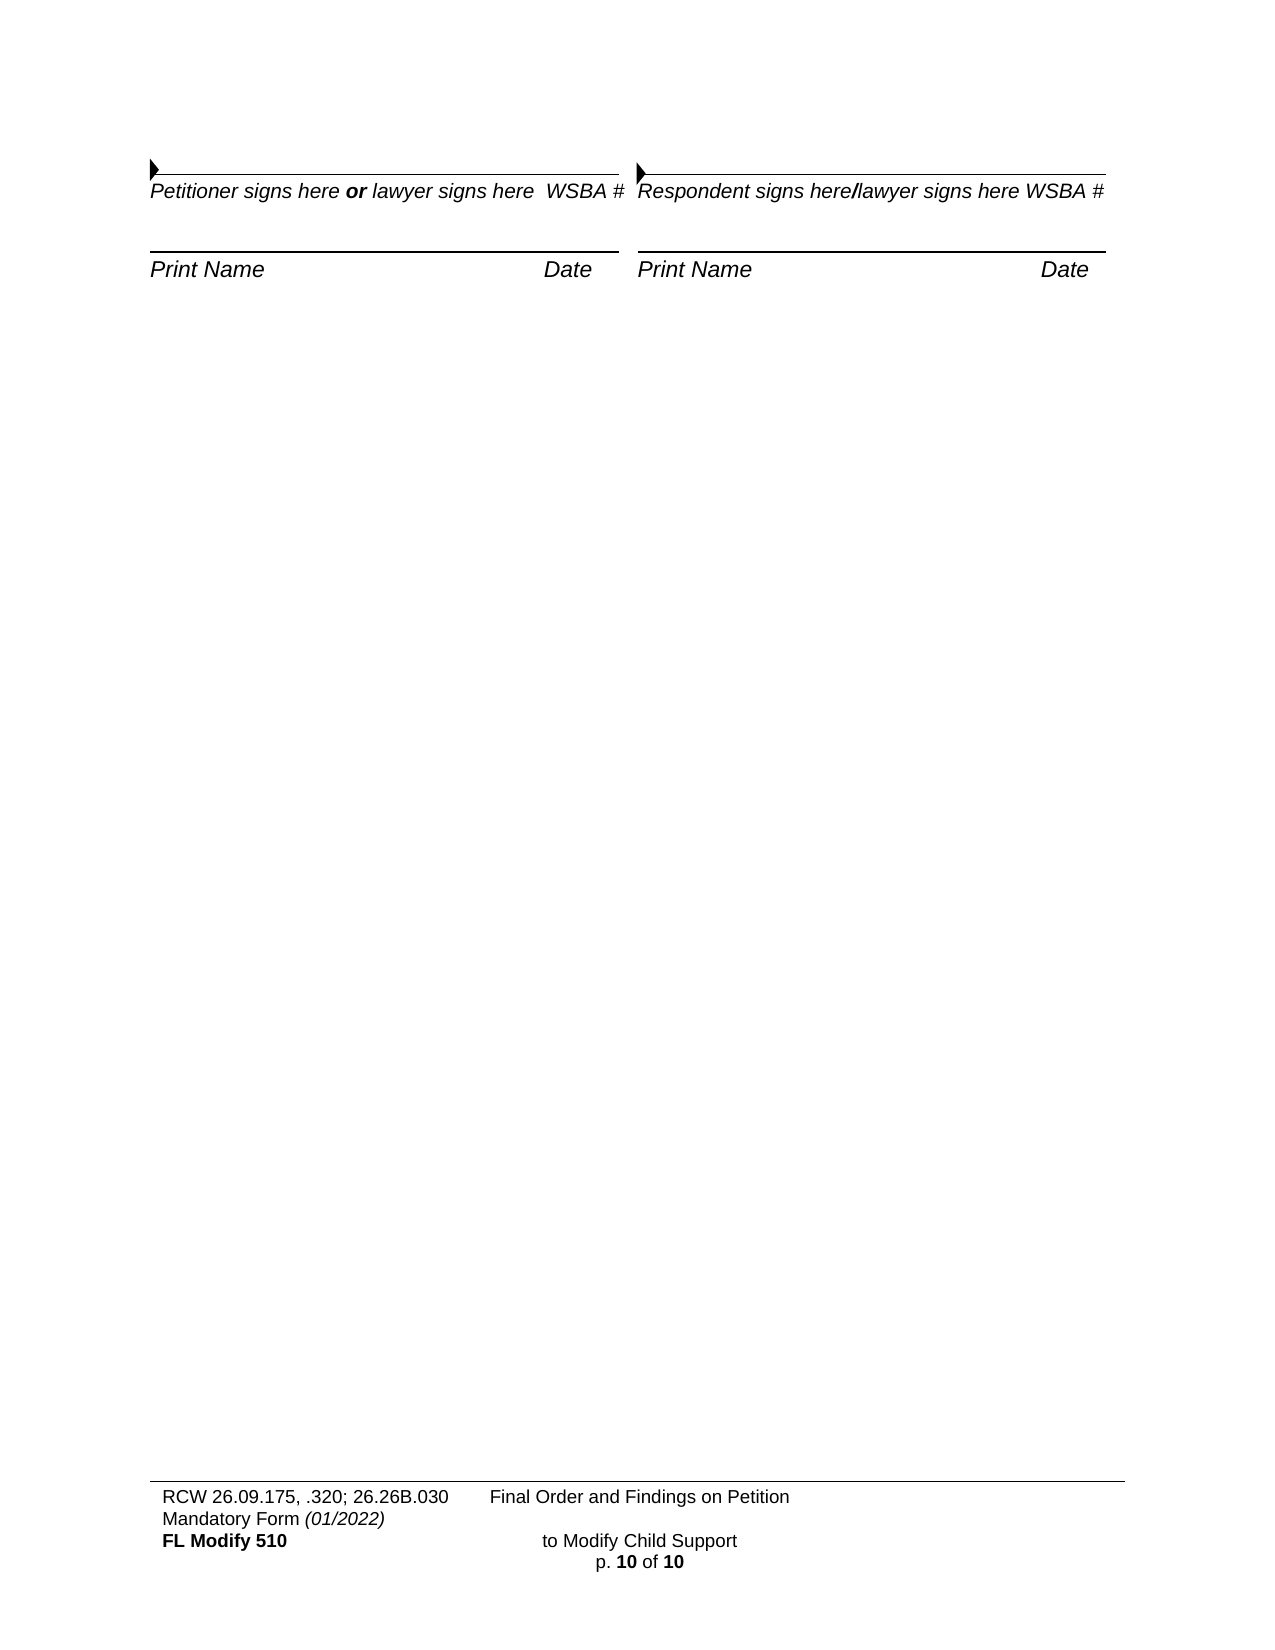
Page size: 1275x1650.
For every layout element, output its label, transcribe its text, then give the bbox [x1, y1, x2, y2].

text Petitioner signs here or lawyer signs here WSBA # Respondent signs here/lawyer signs here WSBA # [150, 179, 1125, 203]
text Print Name Date Print Name Date [150, 256, 1125, 283]
